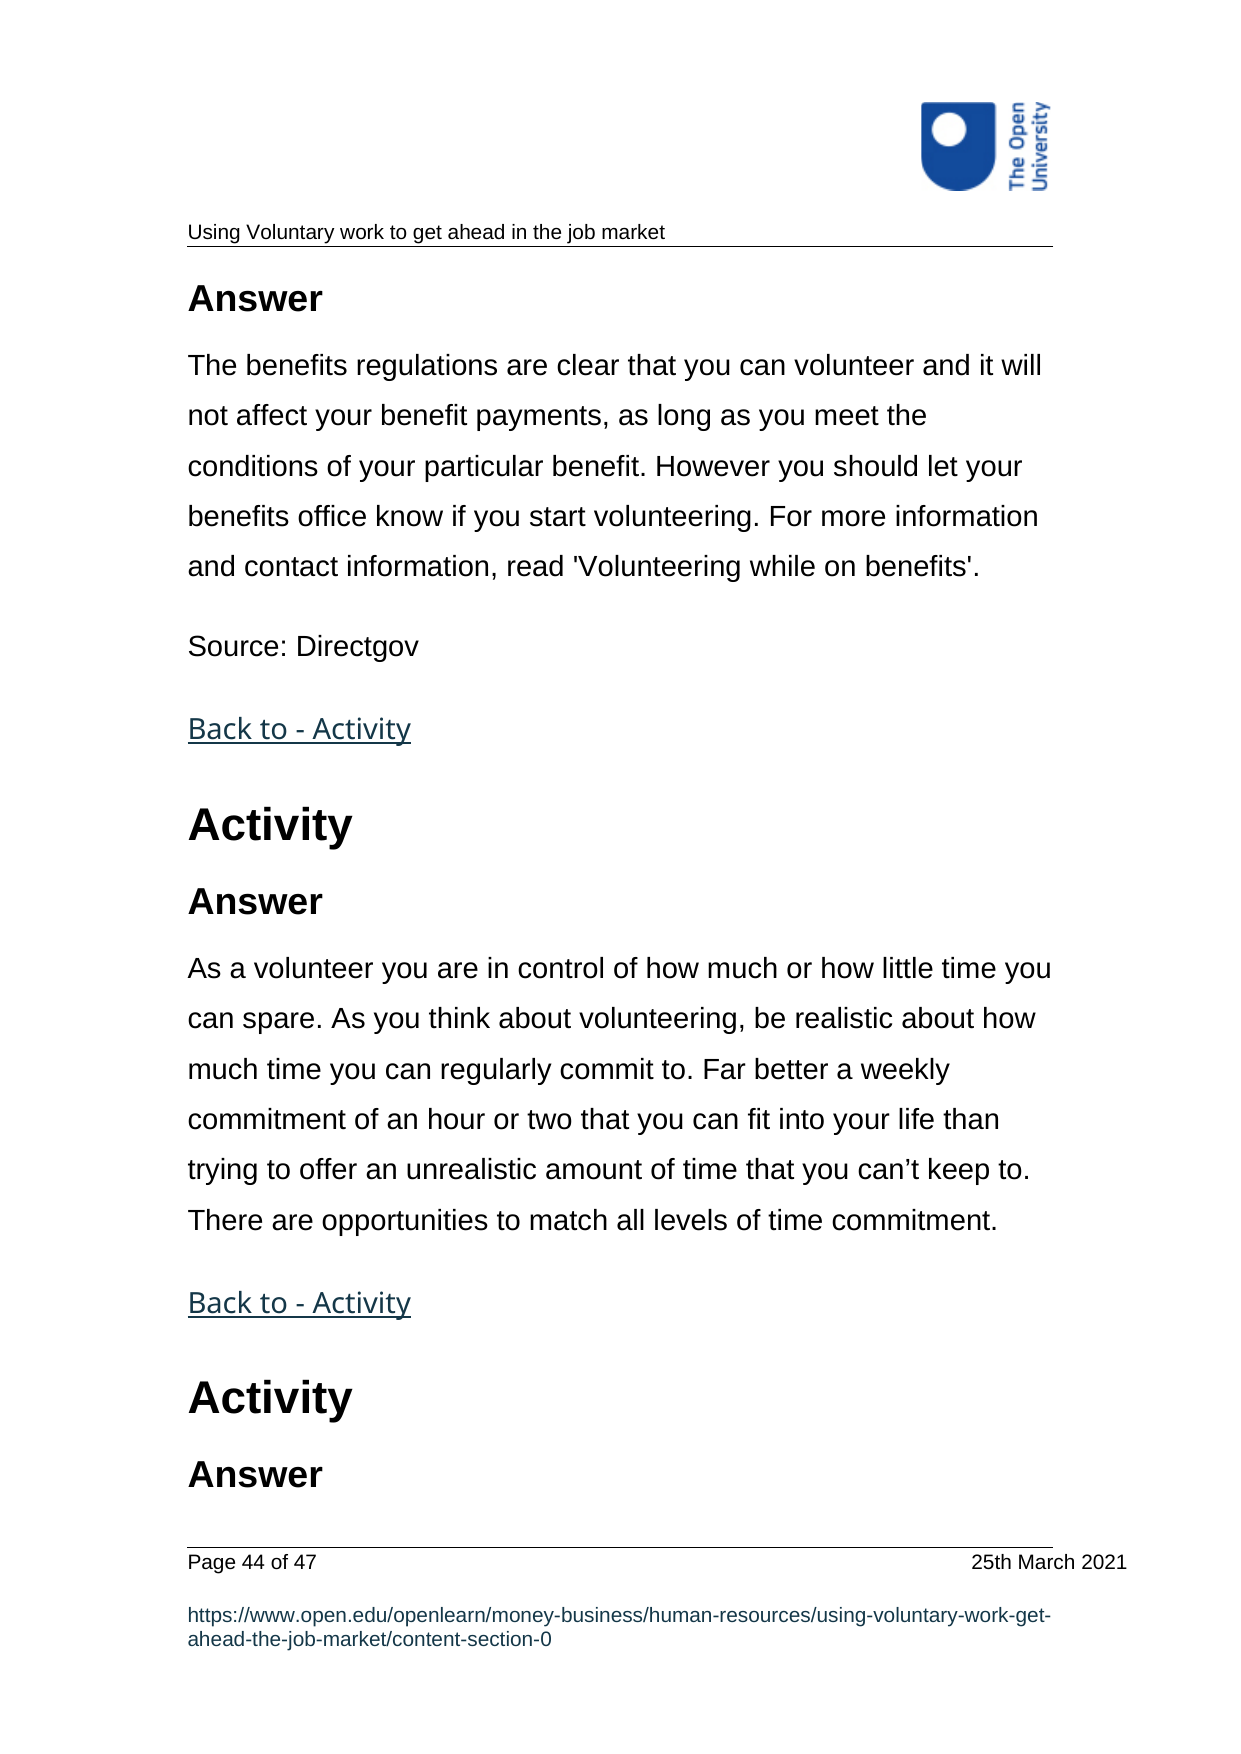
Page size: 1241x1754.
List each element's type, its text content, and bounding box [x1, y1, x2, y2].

text Back to - Activity [187, 1282, 1053, 1322]
subtitle Activity [187, 797, 1053, 850]
subtitle Answer [187, 879, 1053, 922]
text Source: Directgov [187, 629, 1053, 662]
text The benefits regulations are clear that you can volunteer and it will not affect your benefit payments, as long as you meet the conditions of your particular benefit. However you should let your benefits office know if you start volunteering. For more information and contact information, read 'Volunteering while on benefits'. [187, 348, 1053, 583]
subtitle Activity [187, 1371, 1053, 1423]
subtitle Answer [187, 1453, 1053, 1496]
text As a volunteer you are in control of how much or how little time you can spare. As you think about volunteering, be realistic about how much time you can regularly commit to. Far better a weekly commitment of an hour or two that you can fit into your life than trying to offer an unrealistic amount of time that you can’t keep to. There are opportunities to match all levels of time commitment. [187, 951, 1053, 1236]
text Back to - Activity [187, 708, 1053, 748]
subtitle Answer [187, 276, 1053, 319]
picture [921, 102, 1052, 191]
